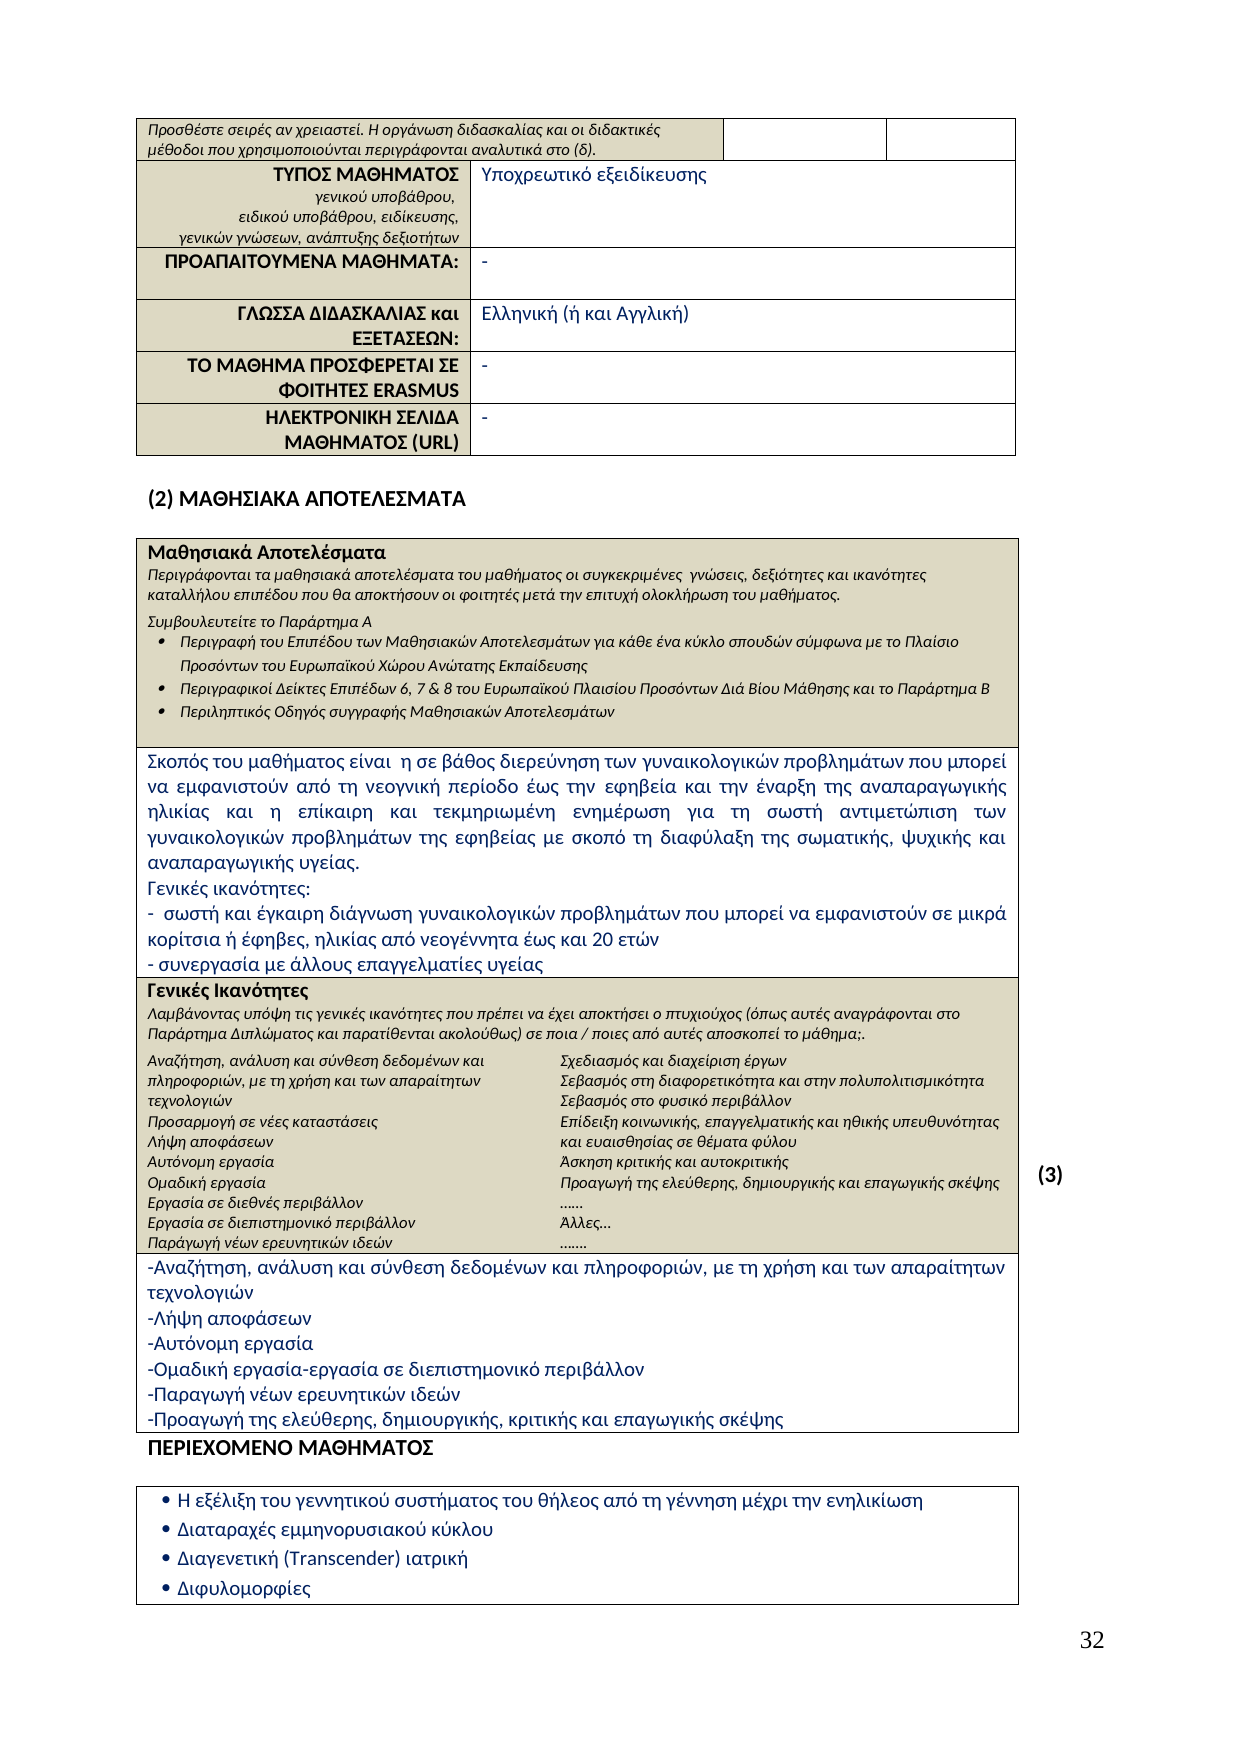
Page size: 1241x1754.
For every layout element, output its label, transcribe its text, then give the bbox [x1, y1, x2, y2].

table_cell Προσθέστε σειρές αν χρειαστεί. Η οργάνωση διδασκαλίας και οι διδακτικές μέθοδοι που χρησιμοποιούνται περιγράφονται αναλυτικά στο (δ). [137, 119, 723, 160]
table_cell - [471, 248, 1015, 299]
table_cell Περιγράφονται τα μαθησιακά αποτελέσματα του μαθήματος οι συγκεκριμένες γνώσεις, δεξιότητες και ικανότητες καταλλήλου επιπέδου που θα αποκτήσουν οι φοιτητές μετά την επιτυχή ολοκλήρωση του μαθήματος. Συμβουλευτείτε το Παράρτημα Α Περιγραφή του Επιπέδου των Μαθησιακών Αποτελεσμάτων για κάθε ένα κύκλο σπουδών σύμφωνα με το Πλαίσιο Προσόντων του Ευρωπαϊκού Χώρου Ανώτατης Εκπαίδευσης Περιγραφικοί Δείκτες Επιπέδων 6, 7 & 8 του Ευρωπαϊκού Πλαισίου Προσόντων Διά Βίου Μάθησης και το Παράρτημα Β Περιληπτικός Οδηγός συγγραφής Μαθησιακών Αποτελεσμάτων [137, 564, 1018, 747]
table_cell ΤΥΠΟΣ ΜΑΘΗΜΑΤΟΣ γενικού υποβάθρου, ειδικού υποβάθρου, ειδίκευσης, γενικών γνώσεων, ανάπτυξης δεξιοτήτων [137, 161, 470, 247]
table_cell ΠΡΟΑΠΑΙΤΟΥΜΕΝΑ ΜΑΘΗΜΑΤΑ: [137, 248, 470, 299]
table_cell ΗΛΕΚΤΡΟΝΙΚΗ ΣΕΛΙΔΑ ΜΑΘΗΜΑΤΟΣ (URL) [137, 404, 470, 455]
table_cell - [471, 404, 1015, 455]
table_cell -Αναζήτηση, ανάλυση και σύνθεση δεδομένων και πληροφοριών, με τη χρήση και των απαραίτητων τεχνολογιών -Λήψη αποφάσεων -Αυτόνομη εργασία -Ομαδική εργασία-εργασία σε διεπιστημονικό περιβάλλον -Παραγωγή νέων ερευνητικών ιδεών -Προαγωγή της ελεύθερης, δημιουργικής, κριτικής και επαγωγικής σκέψης [137, 1254, 1018, 1432]
table_cell Σχεδιασμός και διαχείριση έργων Σεβασμός στη διαφορετικότητα και στην πολυπολιτισμικότητα Σεβασμός στο φυσικό περιβάλλον Επίδειξη κοινωνικής, επαγγελματικής και ηθικής υπευθυνότητας και ευαισθησίας σε θέματα φύλου Άσκηση κριτικής και αυτοκριτικής Προαγωγή της ελεύθερης, δημιουργικής και επαγωγικής σκέψης …… Άλλες… ……. [549, 1050, 1018, 1253]
table_cell [887, 119, 1015, 160]
table_cell Αναζήτηση, ανάλυση και σύνθεση δεδομένων και πληροφοριών, με τη χρήση και των απαραίτητων τεχνολογιών Προσαρμογή σε νέες καταστάσεις Λήψη αποφάσεων Αυτόνομη εργασία Ομαδική εργασία Εργασία σε διεθνές περιβάλλον Εργασία σε διεπιστημονικό περιβάλλον Παράγωγή νέων ερευνητικών ιδεών [137, 1050, 549, 1253]
table_cell ΤΟ ΜΑΘΗΜΑ ΠΡΟΣΦΕΡΕΤΑΙ ΣΕ ΦΟΙΤΗΤΕΣ ERASMUS [137, 352, 470, 403]
table_cell Γενικές Ικανότητες [137, 978, 1018, 1003]
table_cell [724, 119, 886, 160]
table_cell - [471, 352, 1015, 403]
text (2) ΜΑΘΗΣΙΑΚΑ ΑΠΟΤΕΛΕΣΜΑΤΑ [148, 484, 1104, 512]
table_cell Λαμβάνοντας υπόψη τις γενικές ικανότητες που πρέπει να έχει αποκτήσει ο πτυχιούχος (όπως αυτές αναγράφονται στο Παράρτημα Διπλώματος και παρατίθενται ακολούθως) σε ποια / ποιες από αυτές αποσκοπεί το μάθημα;. [137, 1003, 1018, 1050]
table_header Μαθησιακά Αποτελέσματα [137, 539, 1018, 564]
table_cell Υποχρεωτικό εξειδίκευσης [471, 161, 1015, 247]
table_cell Σκοπός του μαθήματος είναι η σε βάθος διερεύνηση των γυναικολογικών προβλημάτων που μπορεί να εμφανιστούν από τη νεογνική περίοδο έως την εφηβεία και την έναρξη της αναπαραγωγικής ηλικίας και η επίκαιρη και τεκµηριωµένη ενηµέρωση για τη σωστή αντιµετώπιση των γυναικολογικών προβληµάτων της εφηβείας με σκοπό τη διαφύλαξη της σωµατικής, ψυχικής και αναπαραγωγικής υγείας. Γενικές ικανότητες: - σωστή και έγκαιρη διάγνωση γυναικολογικών προβλημάτων που μπορεί να εμφανιστούν σε μικρά κορίτσια ή έφηβες, ηλικίας από νεογέννητα έως και 20 ετών - συνεργασία με άλλους επαγγελματίες υγείας [137, 748, 1018, 977]
table_cell Ελληνική (ή και Αγγλική) [471, 300, 1015, 351]
table_cell ΓΛΩΣΣΑ ΔΙΔΑΣΚΑΛΙΑΣ και ΕΞΕΤΑΣΕΩΝ: [137, 300, 470, 351]
text (3) ΠΕΡΙΕΧΟΜΕΝΟ ΜΑΘΗΜΑΤΟΣ [148, 1161, 1104, 1461]
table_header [137, 1487, 1018, 1604]
